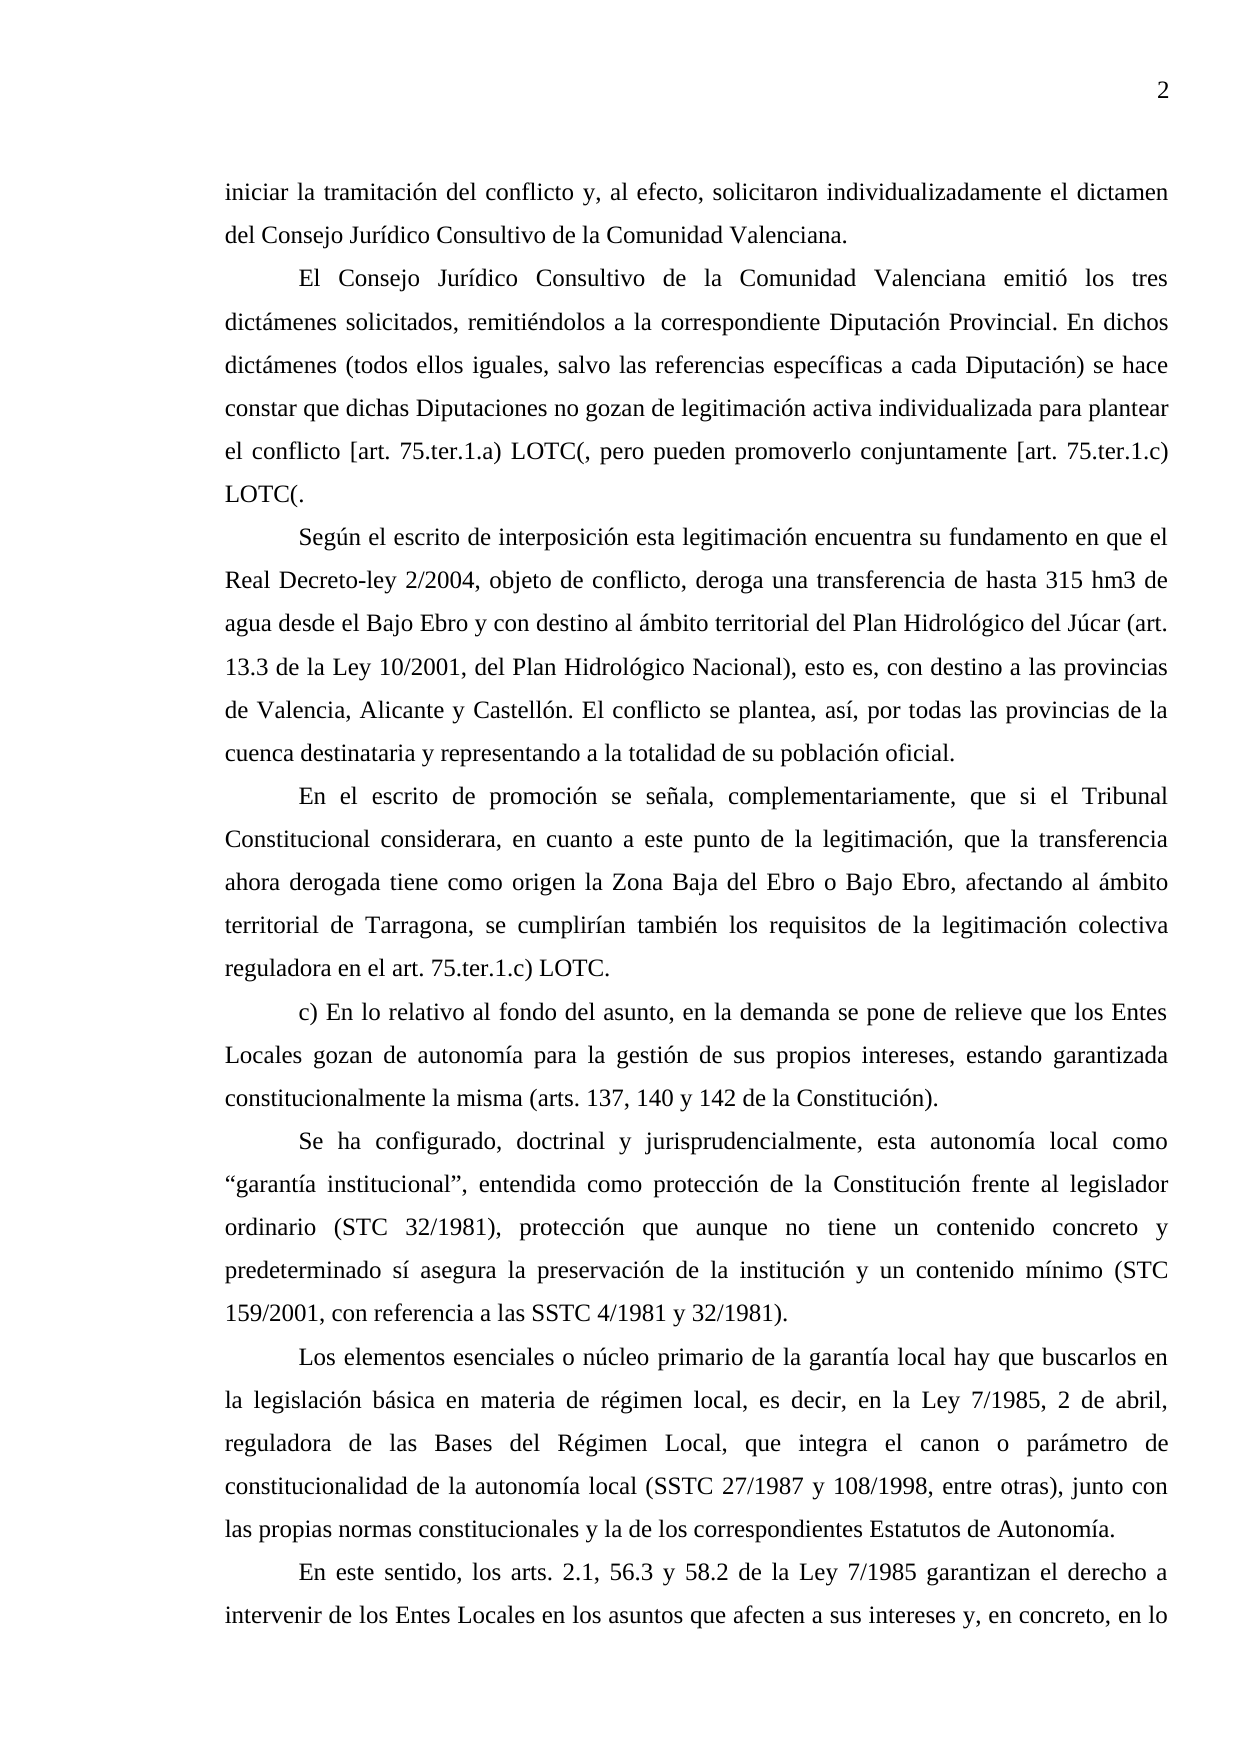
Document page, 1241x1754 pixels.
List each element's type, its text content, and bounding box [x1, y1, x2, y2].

text c) En lo relativo al fondo del asunto, en la demanda se pone de relieve que los Entes Locales gozan de autonomía para la gestión de sus propios intereses, estando garantizada constitucionalmente la misma (arts. 137, 140 y 142 de la Constitución). [224, 997, 1169, 1112]
text En el escrito de promoción se señala, complementariamente, que si el Tribunal Constitucional considerara, en cuanto a este punto de la legitimación, que la transferencia ahora derogada tiene como origen la Zona Baja del Ebro o Bajo Ebro, afectando al ámbito territorial de Tarragona, se cumplirían también los requisitos de la legitimación colectiva reguladora en el art. 75.ter.1.c) LOTC. [224, 781, 1169, 982]
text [224, 1557, 1169, 1629]
text Según el escrito de interposición esta legitimación encuentra su fundamento en que el Real Decreto-ley 2/2004, objeto de conflicto, deroga una transferencia de hasta 315 hm3 de agua desde el Bajo Ebro y con destino al ámbito territorial del Plan Hidrológico del Júcar (art. 13.3 de la Ley 10/2001, del Plan Hidrológico Nacional), esto es, con destino a las provincias de Valencia, Alicante y Castellón. El conflicto se plantea, así, por todas las provincias de la cuenca destinataria y representando a la totalidad de su población oficial. [224, 522, 1169, 767]
text Los elementos esenciales o núcleo primario de la garantía local hay que buscarlos en la legislación básica en materia de régimen local, es decir, en la Ley 7/1985, 2 de abril, reguladora de las Bases del Régimen Local, que integra el canon o parámetro de constitucionalidad de la autonomía local (SSTC 27/1987 y 108/1998, entre otras), junto con las propias normas constitucionales y la de los correspondientes Estatutos de Autonomía. [224, 1342, 1169, 1543]
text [224, 177, 1169, 249]
text Se ha configurado, doctrinal y jurisprudencialmente, esta autonomía local como “garantía institucional”, entendida como protección de la Constitución frente al legislador ordinario (STC 32/1981), protección que aunque no tiene un contenido concreto y predeterminado sí asegura la preservación de la institución y un contenido mínimo (STC 159/2001, con referencia a las SSTC 4/1981 y 32/1981). [224, 1126, 1169, 1327]
text El Consejo Jurídico Consultivo de la Comunidad Valenciana emitió los tres dictámenes solicitados, remitiéndolos a la correspondiente Diputación Provincial. En dichos dictámenes (todos ellos iguales, salvo las referencias específicas a cada Diputación) se hace constar que dichas Diputaciones no gozan de legitimación activa individualizada para plantear el conflicto [art. 75.ter.1.a) LOTC(, pero pueden promoverlo conjuntamente [art. 75.ter.1.c) LOTC(. [224, 263, 1169, 508]
